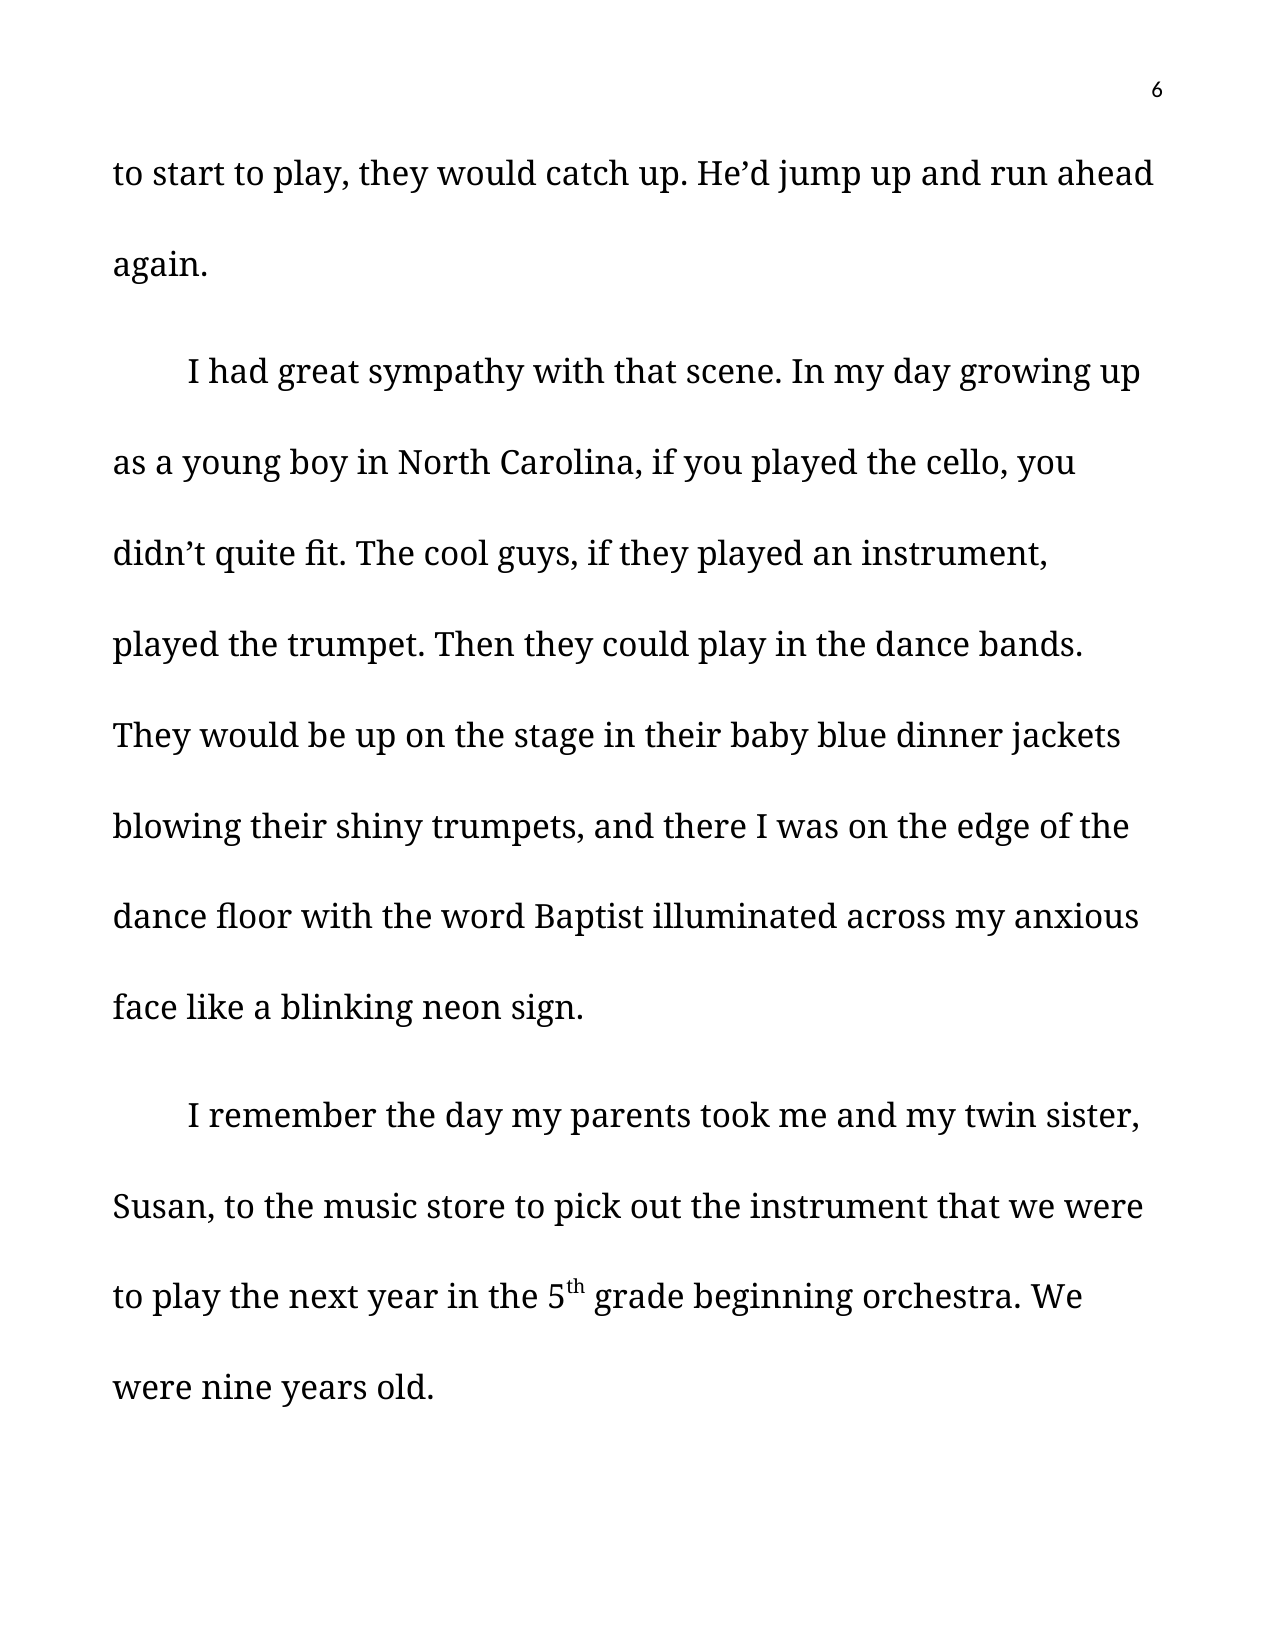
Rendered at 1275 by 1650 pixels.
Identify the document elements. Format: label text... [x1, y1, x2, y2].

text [112, 150, 1162, 286]
text I remember the day my parents took me and my twin sister, Susan, to the music store to pick out the instrument that we were to play the next year in the 5th grade beginning orchestra. We were nine years old. [112, 1092, 1162, 1409]
text I had great sympathy with that scene. In my day growing up as a young boy in North Carolina, if you played the cello, you didn’t quite fit. The cool guys, if they played an instrument, played the trumpet. Then they could play in the dance bands. They would be up on the stage in their baby blue dinner jackets blowing their shiny trumpets, and there I was on the edge of the dance floor with the word Baptist illuminated across my anxious face like a blinking neon sign. [112, 348, 1162, 1029]
